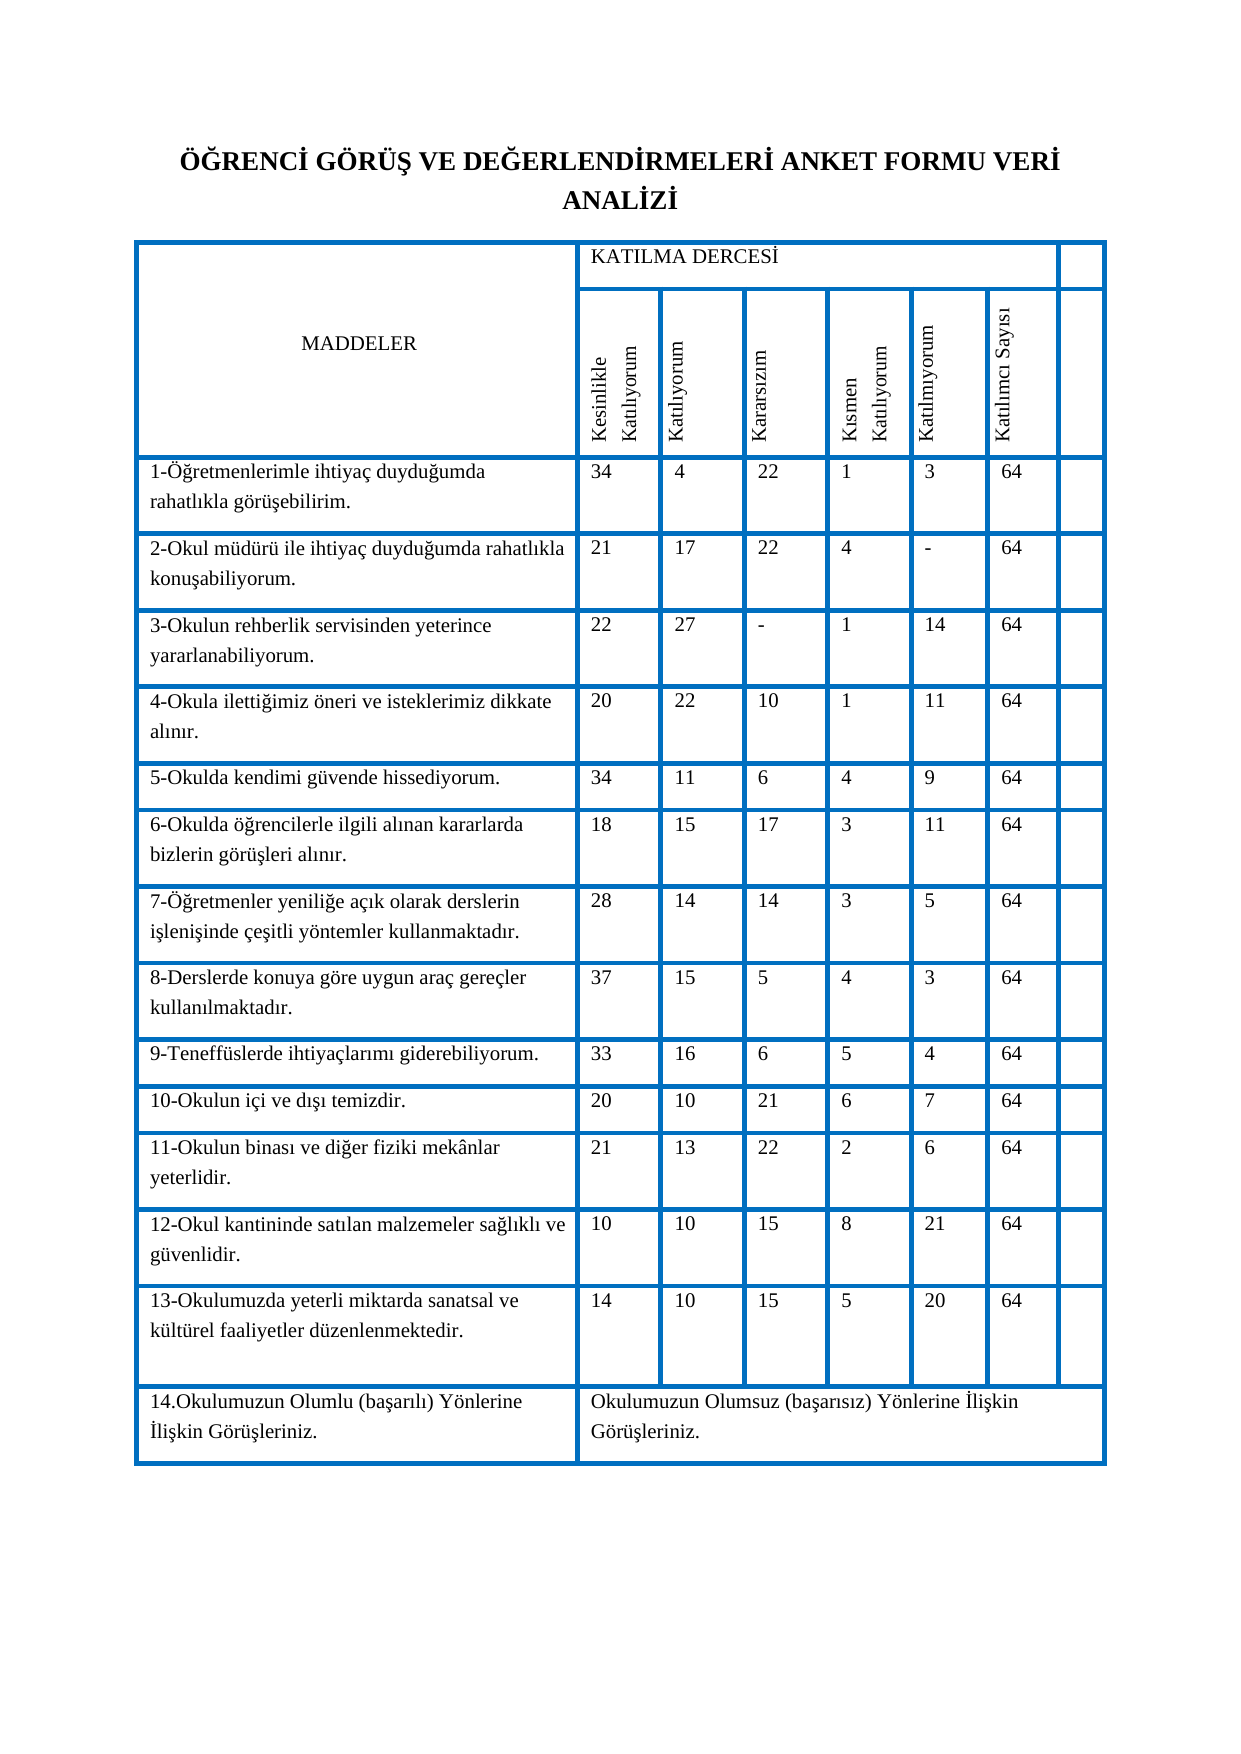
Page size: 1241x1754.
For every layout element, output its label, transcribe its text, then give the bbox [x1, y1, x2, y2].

table_cell 1 [830, 689, 909, 761]
table_cell 34 [580, 460, 658, 531]
table_cell 6 [747, 766, 825, 807]
table_cell [1061, 291, 1102, 455]
table_cell 64 [990, 766, 1056, 807]
table_cell Katılıyorum [663, 291, 742, 455]
table_cell 10-Okulun içi ve dışı temizdir. [139, 1089, 575, 1131]
table_cell [1061, 812, 1102, 884]
table_cell 10 [663, 1212, 742, 1284]
table_cell 64 [990, 812, 1056, 884]
table_cell 64 [990, 1135, 1056, 1207]
table_cell 22 [663, 689, 742, 761]
table_cell 10 [663, 1288, 742, 1384]
table_cell 22 [747, 460, 825, 531]
table_cell Kısmen Katılıyorum [830, 291, 909, 455]
table_cell 4 [830, 536, 909, 608]
table_cell 64 [990, 1288, 1056, 1384]
table_cell [1061, 766, 1102, 807]
table_cell [1061, 965, 1102, 1037]
table_cell 13-Okulumuzda yeterli miktarda sanatsal ve kültürel faaliyetler düzenlenmektedir. [139, 1288, 575, 1384]
table_cell [1061, 1288, 1102, 1384]
table_cell Kesinlikle Katılıyorum [580, 291, 658, 455]
table_cell 6 [830, 1089, 909, 1131]
table_cell 5 [747, 965, 825, 1037]
table_header KATILMA DERCESİ [580, 245, 1056, 287]
table_cell Katılmıyorum [914, 291, 985, 455]
table_cell - [914, 536, 985, 608]
table_cell 4 [914, 1042, 985, 1084]
table_cell 14 [747, 889, 825, 961]
table_cell 4 [830, 965, 909, 1037]
table_cell 4-Okula ilettiğimiz öneri ve isteklerimiz dikkate alınır. [139, 689, 575, 761]
table_cell 64 [990, 536, 1056, 608]
table_cell 21 [914, 1212, 985, 1284]
table_cell 15 [663, 965, 742, 1037]
table_cell [1061, 1212, 1102, 1284]
table_cell 64 [990, 1212, 1056, 1284]
table_cell [1061, 1042, 1102, 1084]
table_cell 6 [747, 1042, 825, 1084]
table_cell [1061, 689, 1102, 761]
table_cell 17 [747, 812, 825, 884]
table_cell 15 [747, 1288, 825, 1384]
table_cell 6-Okulda öğrencilerle ilgili alınan kararlarda bizlerin görüşleri alınır. [139, 812, 575, 884]
table_cell 4 [663, 460, 742, 531]
table_cell Kararsızım [747, 291, 825, 455]
table_cell 6 [914, 1135, 985, 1207]
table_cell 8 [830, 1212, 909, 1284]
table_cell [1061, 889, 1102, 961]
table_cell 21 [580, 1135, 658, 1207]
table_cell 10 [663, 1089, 742, 1131]
table_cell 1 [830, 613, 909, 684]
table_cell [1061, 536, 1102, 608]
table_cell 16 [663, 1042, 742, 1084]
table_cell 37 [580, 965, 658, 1037]
table_cell 11-Okulun binası ve diğer fiziki mekânlar yeterlidir. [139, 1135, 575, 1207]
table_cell 27 [663, 613, 742, 684]
table_cell 3-Okulun rehberlik servisinden yeterince yararlanabiliyorum. [139, 613, 575, 684]
table_cell 15 [663, 812, 742, 884]
table_header MADDELER [139, 245, 575, 455]
table_cell 2-Okul müdürü ile ihtiyaç duyduğumda rahatlıkla konuşabiliyorum. [139, 536, 575, 608]
table_cell 22 [747, 536, 825, 608]
table_cell 21 [747, 1089, 825, 1131]
table_cell 64 [990, 460, 1056, 531]
table_cell 7 [914, 1089, 985, 1131]
table_cell 5 [830, 1288, 909, 1384]
table_cell 64 [990, 1042, 1056, 1084]
table_cell 1 [830, 460, 909, 531]
table_cell 11 [914, 689, 985, 761]
table_cell 64 [990, 965, 1056, 1037]
table_cell 3 [830, 889, 909, 961]
table_cell Okulumuzun Olumsuz (başarısız) Yönlerine İlişkin Görüşleriniz. [580, 1389, 1102, 1461]
table_cell 14 [914, 613, 985, 684]
table_cell 14 [663, 889, 742, 961]
table_cell 15 [747, 1212, 825, 1284]
table_cell 11 [914, 812, 985, 884]
table_header [1061, 245, 1102, 287]
table_cell 11 [663, 766, 742, 807]
table_cell [1061, 1135, 1102, 1207]
table_cell 2 [830, 1135, 909, 1207]
table_cell 5-Okulda kendimi güvende hissediyorum. [139, 766, 575, 807]
table_cell 13 [663, 1135, 742, 1207]
table_cell 12-Okul kantininde satılan malzemeler sağlıklı ve güvenlidir. [139, 1212, 575, 1284]
table_cell 22 [580, 613, 658, 684]
table_cell [1061, 460, 1102, 531]
table_cell 14.Okulumuzun Olumlu (başarılı) Yönlerine İlişkin Görüşleriniz. [139, 1389, 575, 1461]
table_cell - [747, 613, 825, 684]
table_cell 9-Teneffüslerde ihtiyaçlarımı giderebiliyorum. [139, 1042, 575, 1084]
table_cell 21 [580, 536, 658, 608]
table_cell 3 [914, 460, 985, 531]
table_cell 1-Öğretmenlerimle ihtiyaç duyduğumda rahatlıkla görüşebilirim. [139, 460, 575, 531]
table_cell 5 [914, 889, 985, 961]
table_cell 3 [830, 812, 909, 884]
table_cell 7-Öğretmenler yeniliğe açık olarak derslerin işlenişinde çeşitli yöntemler kullanmaktadır. [139, 889, 575, 961]
table_cell 28 [580, 889, 658, 961]
table_cell 20 [580, 689, 658, 761]
table_cell 3 [914, 965, 985, 1037]
table_cell 9 [914, 766, 985, 807]
table_cell 10 [580, 1212, 658, 1284]
table_cell 64 [990, 689, 1056, 761]
table_cell [1061, 1089, 1102, 1131]
table_cell 64 [990, 613, 1056, 684]
table_cell 17 [663, 536, 742, 608]
table_cell 10 [747, 689, 825, 761]
table_cell 22 [747, 1135, 825, 1207]
table_cell 4 [830, 766, 909, 807]
table_cell 5 [830, 1042, 909, 1084]
table_cell Katılımcı Sayısı [990, 291, 1056, 455]
table_cell [1061, 613, 1102, 684]
table_cell 64 [990, 1089, 1056, 1131]
table_cell 64 [990, 889, 1056, 961]
table_cell 20 [580, 1089, 658, 1131]
table_cell 8-Derslerde konuya göre uygun araç gereçler kullanılmaktadır. [139, 965, 575, 1037]
table_cell 33 [580, 1042, 658, 1084]
table_cell 34 [580, 766, 658, 807]
table_cell 14 [580, 1288, 658, 1384]
table_cell 20 [914, 1288, 985, 1384]
table_cell 18 [580, 812, 658, 884]
text ÖĞRENCİ GÖRÜŞ VE DEĞERLENDİRMELERİ ANKET FORMU VERİ ANALİZİ [179, 146, 1063, 216]
